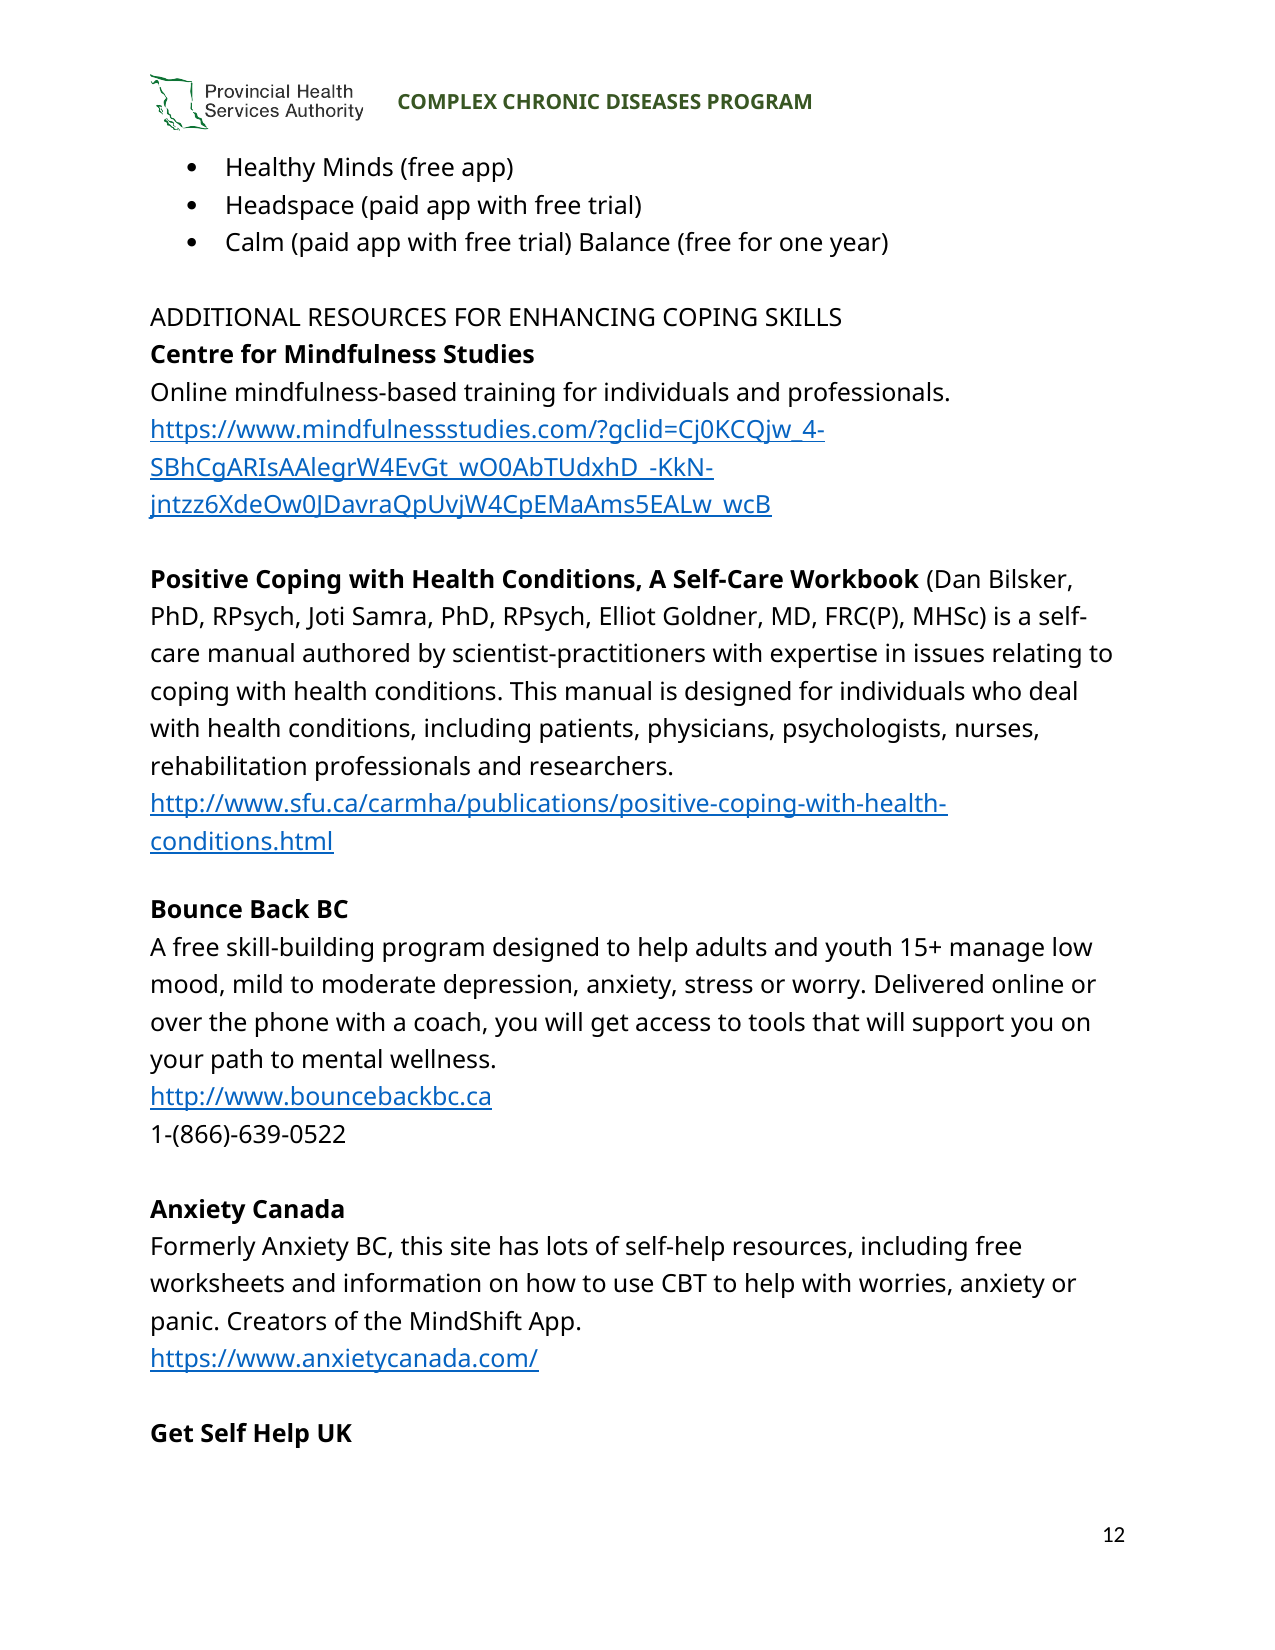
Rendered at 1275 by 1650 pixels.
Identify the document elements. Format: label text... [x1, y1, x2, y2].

text Formerly Anxiety BC, this site has lots of self-help resources, including free worksheets and information on how to use CBT to help with worries, anxiety or panic. Creators of the MindShift App. [150, 1229, 1125, 1337]
text https://www.anxietycanada.com/ [150, 1341, 1125, 1375]
text Get Self Help UK [150, 1416, 1125, 1450]
text 1-(866)-639-0522 [150, 1116, 1125, 1151]
text Anxiety Canada [150, 1191, 1125, 1225]
picture [150, 74, 364, 131]
list Healthy Minds (free app) [187, 150, 1125, 184]
text Online mindfulness-based training for individuals and professionals. [150, 374, 1125, 408]
text Positive Coping with Health Conditions, A Self-Care Workbook (Dan Bilsker, PhD, RPsych, Joti Samra, PhD, RPsych, Elliot Goldner, MD, FRC(P), MHSc) is a self-care manual authored by scientist-practitioners with expertise in issues relating to coping with health conditions. This manual is designed for individuals who deal with health conditions, including patients, physicians, psychologists, nurses, rehabilitation professionals and researchers. http://www.sfu.ca/carmha/publications/positive-coping-with-health-conditions.html [150, 561, 1125, 857]
text http://www.bouncebackbc.ca [150, 1079, 1125, 1113]
list Headspace (paid app with free trial) [187, 187, 1125, 221]
list Calm (paid app with free trial) Balance (free for one year) [187, 225, 1125, 259]
text Bounce Back BC [150, 892, 1125, 926]
text Centre for Mindfulness Studies [150, 337, 1125, 371]
text ADDITIONAL RESOURCES FOR ENHANCING COPING SKILLS [150, 299, 1125, 334]
text https://www.mindfulnessstudies.com/?gclid=Cj0KCQjw_4-SBhCgARIsAAlegrW4EvGt_wO0AbTUdxhD_-KkN-jntzz6XdeOw0JDavraQpUvjW4CpEMaAms5EALw_wcB [150, 412, 1125, 521]
text A free skill-building program designed to help adults and youth 15+ manage low mood, mild to moderate depression, anxiety, stress or worry. Delivered online or over the phone with a coach, you will get access to tools that will support you on your path to mental wellness. [150, 929, 1125, 1076]
